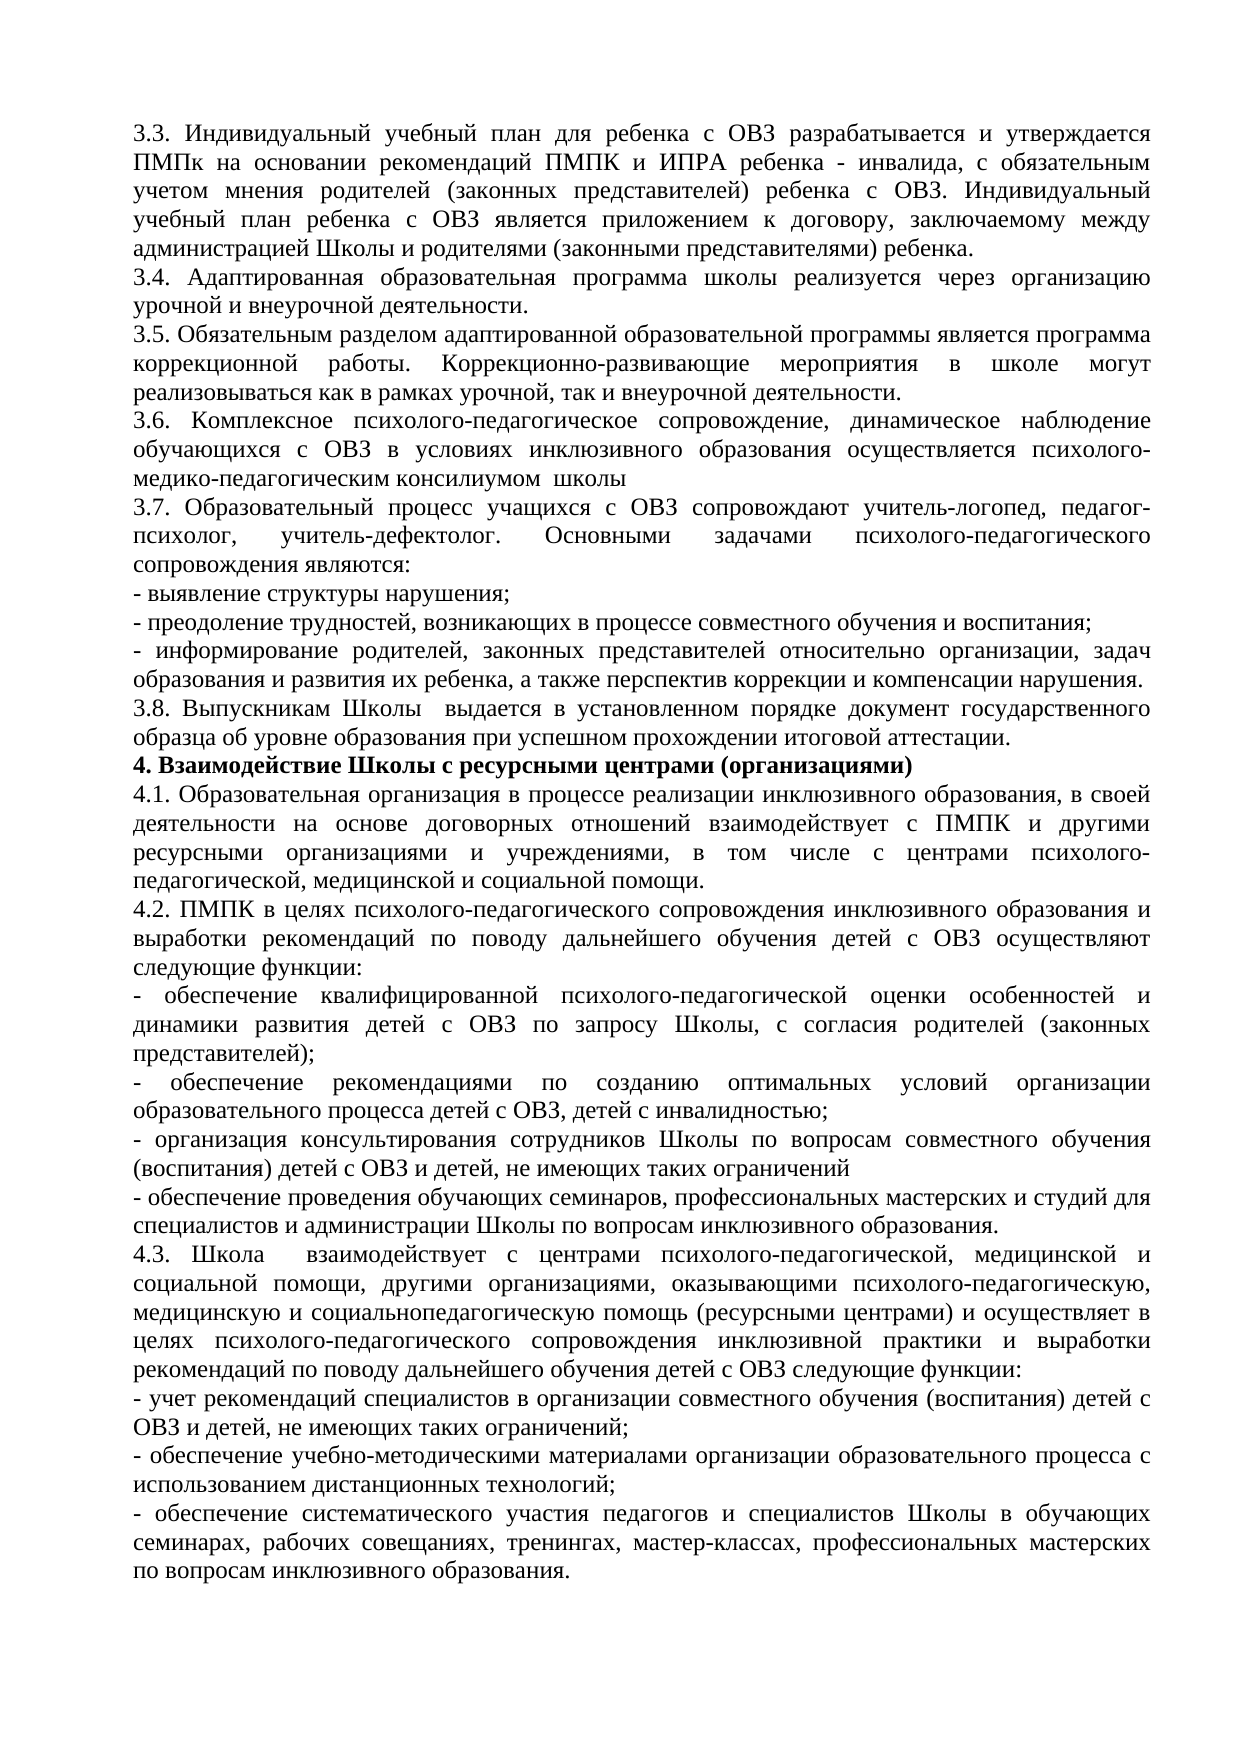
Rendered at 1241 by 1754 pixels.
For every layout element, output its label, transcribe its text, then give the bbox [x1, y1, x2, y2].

text - преодоление трудностей, возникающих в процессе совместного обучения и воспитания; [133, 607, 1152, 636]
text - организация консультирования сотрудников Школы по вопросам совместного обучения (воспитания) детей с ОВЗ и детей, не имеющих таких ограничений [133, 1124, 1152, 1182]
text 3.5. Обязательным разделом адаптированной образовательной программы является программа коррекционной работы. Коррекционно-развивающие мероприятия в школе могут реализовываться как в рамках урочной, так и внеурочной деятельности. [133, 319, 1152, 406]
text 4.3. Школа взаимодействует с центрами психолого-педагогической, медицинской и социальной помощи, другими организациями, оказывающими психолого-педагогическую, медицинскую и социальнопедагогическую помощь (ресурсными центрами) и осуществляет в целях психолого-педагогического сопровождения инклюзивной практики и выработки рекомендаций по поводу дальнейшего обучения детей с ОВЗ следующие функции: [133, 1239, 1152, 1383]
text - обеспечение квалифицированной психолого-педагогической оценки особенностей и динамики развития детей с ОВЗ по запросу Школы, с согласия родителей (законных представителей); [133, 981, 1152, 1067]
text 3.4. Адаптированная образовательная программа школы реализуется через организацию урочной и внеурочной деятельности. [133, 262, 1152, 319]
text 4. Взаимодействие Школы с ресурсными центрами (организациями) [133, 751, 1152, 779]
text 4.2. ПМПК в целях психолого-педагогического сопровождения инклюзивного образования и выработки рекомендаций по поводу дальнейшего обучения детей с ОВЗ осуществляют следующие функции: [133, 894, 1152, 981]
text 3.8. Выпускникам Школы выдается в установленном порядке документ государственного образца об уровне образования при успешном прохождении итоговой аттестации. [133, 693, 1152, 751]
text 3.6. Комплексное психолого-педагогическое сопровождение, динамическое наблюдение обучающихся с ОВЗ в условиях инклюзивного образования осуществляется психолого-медико-педагогическим консилиумом школы [133, 406, 1152, 492]
text - выявление структуры нарушения; [133, 578, 1152, 607]
text - обеспечение рекомендациями по созданию оптимальных условий организации образовательного процесса детей с ОВЗ, детей с инвалидностью; [133, 1067, 1152, 1124]
text 3.7. Образовательный процесс учащихся с ОВЗ сопровождают учитель-логопед, педагог-психолог, учитель-дефектолог. Основными задачами психолого-педагогического сопровождения являются: [133, 492, 1152, 578]
text - обеспечение систематического участия педагогов и специалистов Школы в обучающих семинарах, рабочих совещаниях, тренингах, мастер-классах, профессиональных мастерских по вопросам инклюзивного образования. [133, 1498, 1152, 1584]
text - обеспечение проведения обучающих семинаров, профессиональных мастерских и студий для специалистов и администрации Школы по вопросам инклюзивного образования. [133, 1182, 1152, 1239]
text - обеспечение учебно-методическими материалами организации образовательного процесса с использованием дистанционных технологий; [133, 1441, 1152, 1498]
text 3.3. Индивидуальный учебный план для ребенка с ОВЗ разрабатывается и утверждается ПМПк на основании рекомендаций ПМПК и ИПРА ребенка - инвалида, с обязательным учетом мнения родителей (законных представителей) ребенка с ОВЗ. Индивидуальный учебный план ребенка с ОВЗ является приложением к договору, заключаемому между администрацией Школы и родителями (законными представителями) ребенка. [133, 118, 1152, 262]
text 4.1. Образовательная организация в процессе реализации инклюзивного образования, в своей деятельности на основе договорных отношений взаимодействует с ПМПК и другими ресурсными организациями и учреждениями, в том числе с центрами психолого-педагогической, медицинской и социальной помощи. [133, 779, 1152, 894]
text - информирование родителей, законных представителей относительно организации, задач образования и развития их ребенка, а также перспектив коррекции и компенсации нарушения. [133, 636, 1152, 693]
text - учет рекомендаций специалистов в организации совместного обучения (воспитания) детей с ОВЗ и детей, не имеющих таких ограничений; [133, 1383, 1152, 1441]
